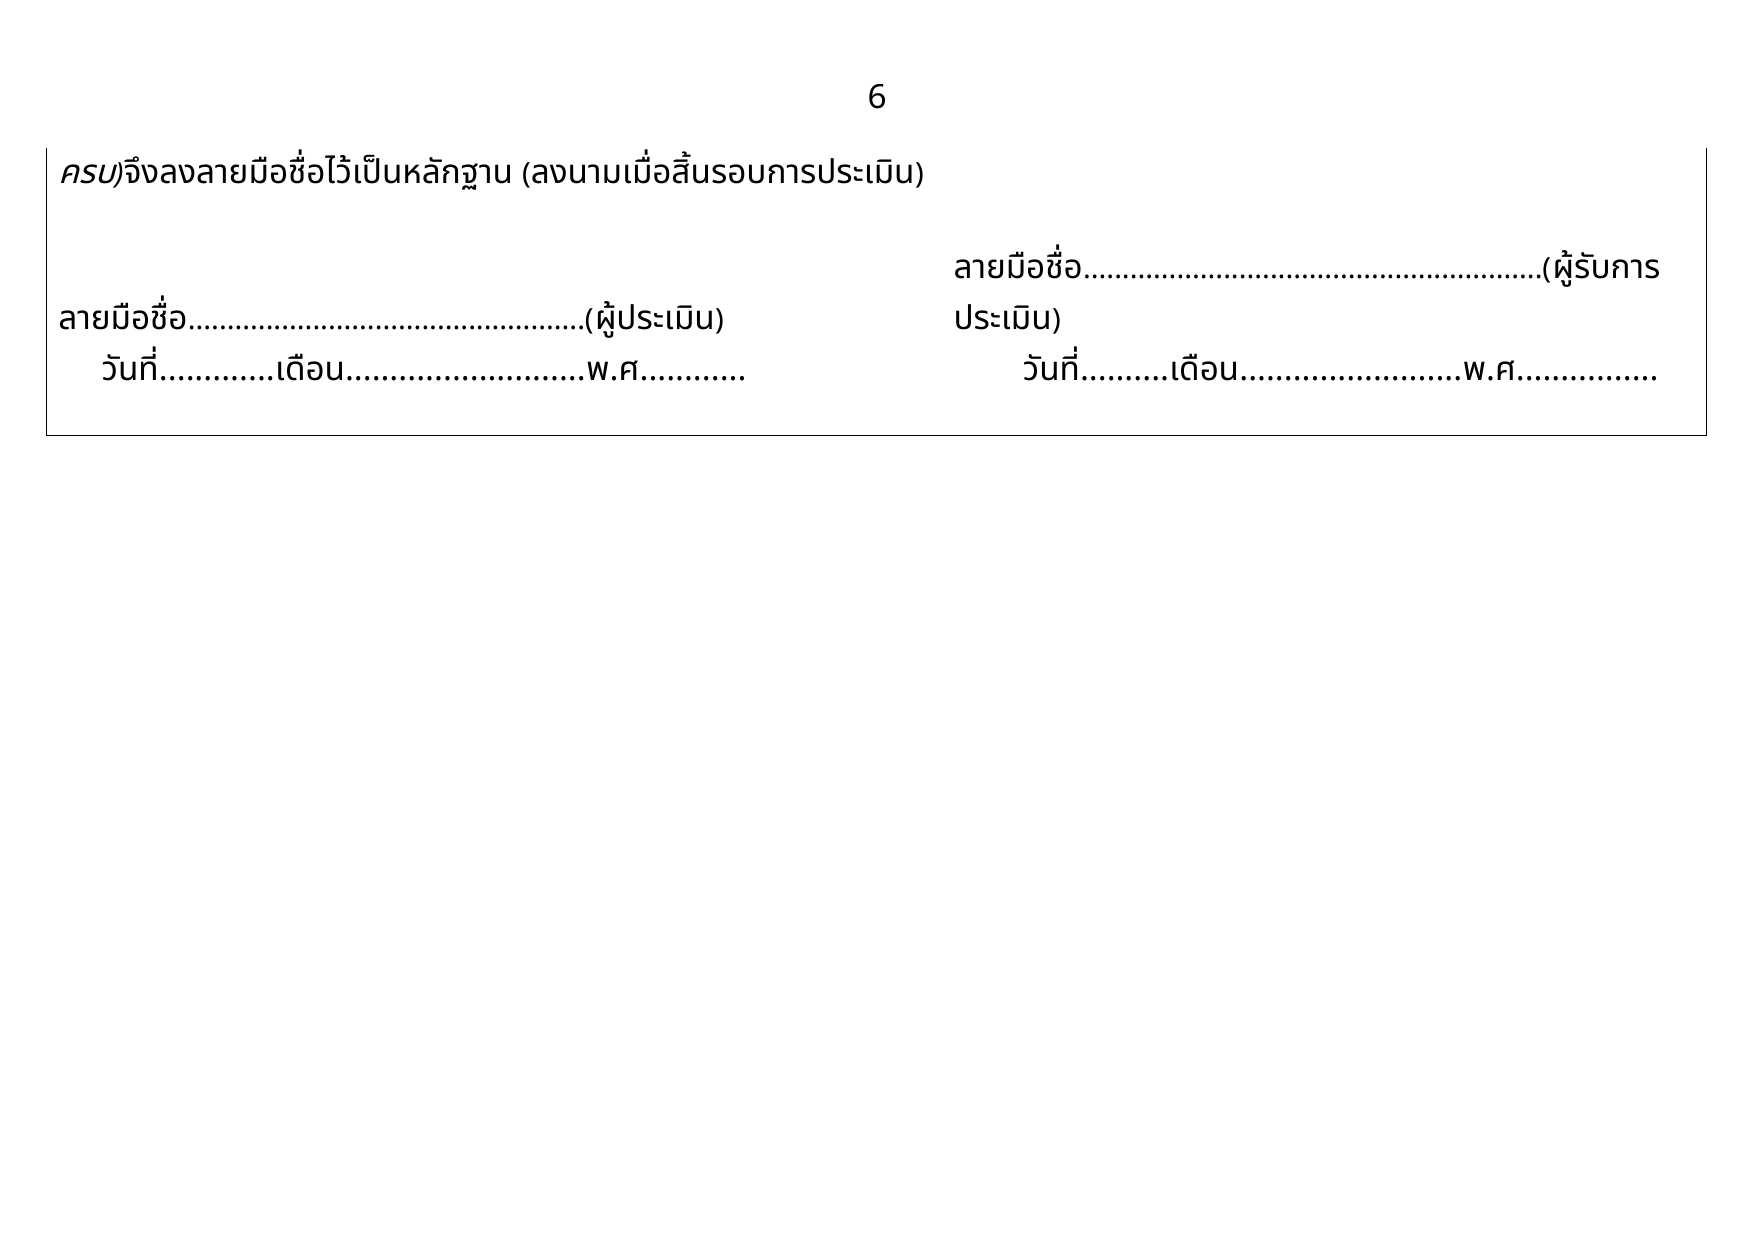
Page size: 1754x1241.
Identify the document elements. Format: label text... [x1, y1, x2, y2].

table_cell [47, 148, 1706, 243]
table_cell วันที่..........เดือน.........................พ.ศ................ . [942, 344, 1706, 435]
table_cell วันที่.............เดือน...........................พ.ศ............. [47, 344, 942, 435]
table_cell ลายมือชื่อ...................................................(ผู้ประเมิน) [47, 244, 942, 344]
table_cell ลายมือชื่อ...........................................................(ผู้รับการประเมิน) [942, 244, 1706, 344]
